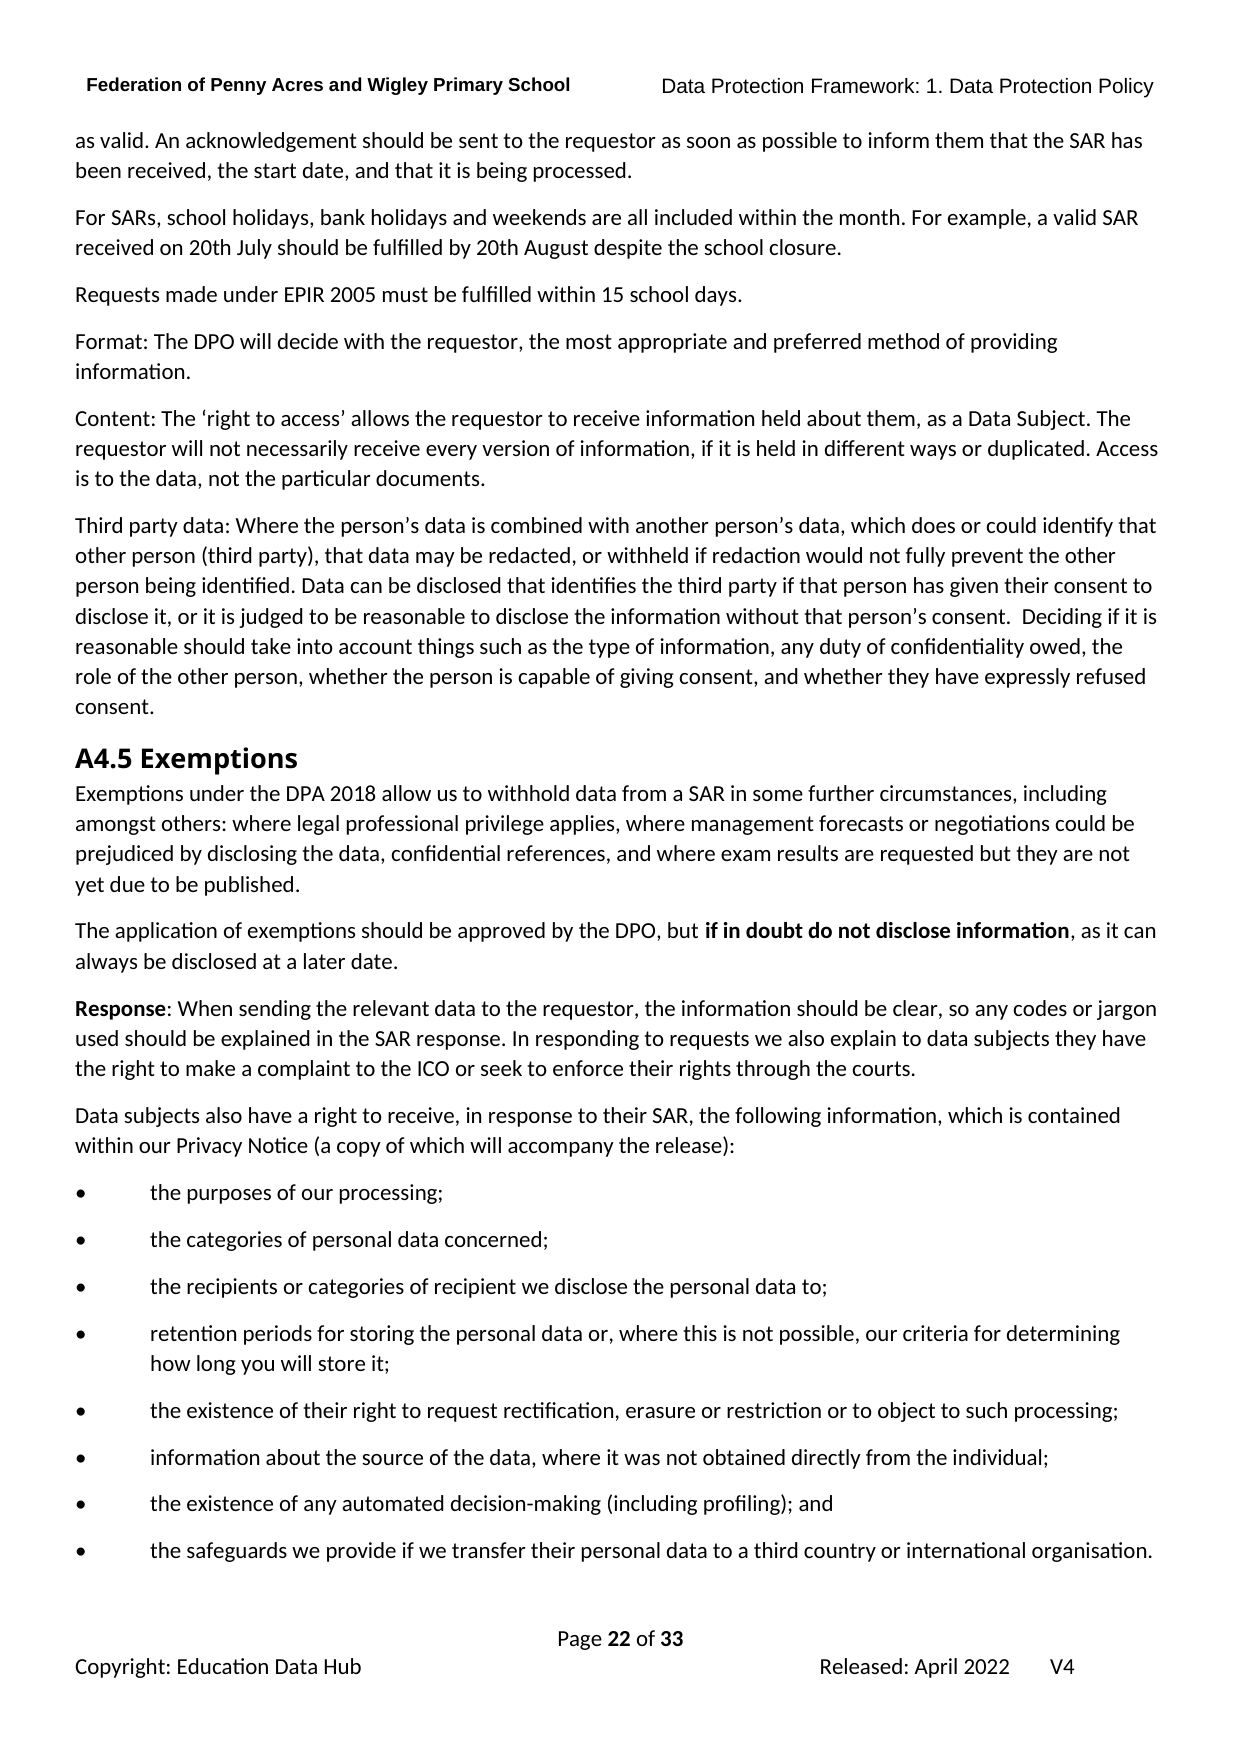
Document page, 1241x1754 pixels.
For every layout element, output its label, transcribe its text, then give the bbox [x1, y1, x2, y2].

text Exemptions under the DPA 2018 allow us to withhold data from a SAR in some further circumstances, including amongst others: where legal professional privilege applies, where management forecasts or negotiations could be prejudiced by disclosing the data, confidential references, and where exam results are requested but they are not yet due to be published. [75, 779, 1165, 898]
text • retention periods for storing the personal data or, where this is not possible, our criteria for determining how long you will store it; [75, 1319, 1165, 1377]
text Content: The ‘right to access’ allows the requestor to receive information held about them, as a Data Subject. The requestor will not necessarily receive every version of information, if it is held in different ways or duplicated. Access is to the data, not the particular documents. [75, 404, 1165, 492]
text The application of exemptions should be approved by the DPO, but if in doubt do not disclose information, as it can always be disclosed at a later date. [75, 917, 1165, 975]
text For SARs, school holidays, bank holidays and weekends are all included within the month. For example, a valid SAR received on 20th July should be fulfilled by 20th August despite the school closure. [75, 203, 1165, 261]
text Response: When sending the relevant data to the requestor, the information should be clear, so any codes or jargon used should be explained in the SAR response. In responding to requests we also explain to data subjects they have the right to make a complaint to the ICO or seek to enforce their rights through the courts. [75, 994, 1165, 1082]
text • the recipients or categories of recipient we disclose the personal data to; [75, 1272, 1165, 1300]
text Third party data: Where the person’s data is combined with another person’s data, which does or could identify that other person (third party), that data may be redacted, or withheld if redaction would not fully prevent the other person being identified. Data can be disclosed that identifies the third party if that person has given their consent to disclose it, or it is judged to be reasonable to disclose the information without that person’s consent. Deciding if it is reasonable should take into account things such as the type of information, any duty of confidentiality owed, the role of the other person, whether the person is capable of giving consent, and whether they have expressly refused consent. [75, 511, 1165, 720]
text Data subjects also have a right to receive, in response to their SAR, the following information, which is contained within our Privacy Notice (a copy of which will accompany the release): [75, 1101, 1165, 1159]
text • the categories of personal data concerned; [75, 1225, 1165, 1253]
text • information about the source of the data, where it was not obtained directly from the individual; [75, 1443, 1165, 1471]
text • the safeguards we provide if we transfer their personal data to a third country or international organisation. [75, 1536, 1165, 1564]
text Format: The DPO will decide with the requestor, the most appropriate and preferred method of providing information. [75, 327, 1165, 385]
text • the purposes of our processing; [75, 1178, 1165, 1206]
subtitle A4.5 Exemptions [75, 739, 1165, 776]
text Requests made under EPIR 2005 must be fulfilled within 15 school days. [75, 280, 1165, 308]
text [75, 126, 1165, 184]
text • the existence of any automated decision-making (including profiling); and [75, 1489, 1165, 1517]
text • the existence of their right to request rectification, erasure or restriction or to object to such processing; [75, 1396, 1165, 1424]
